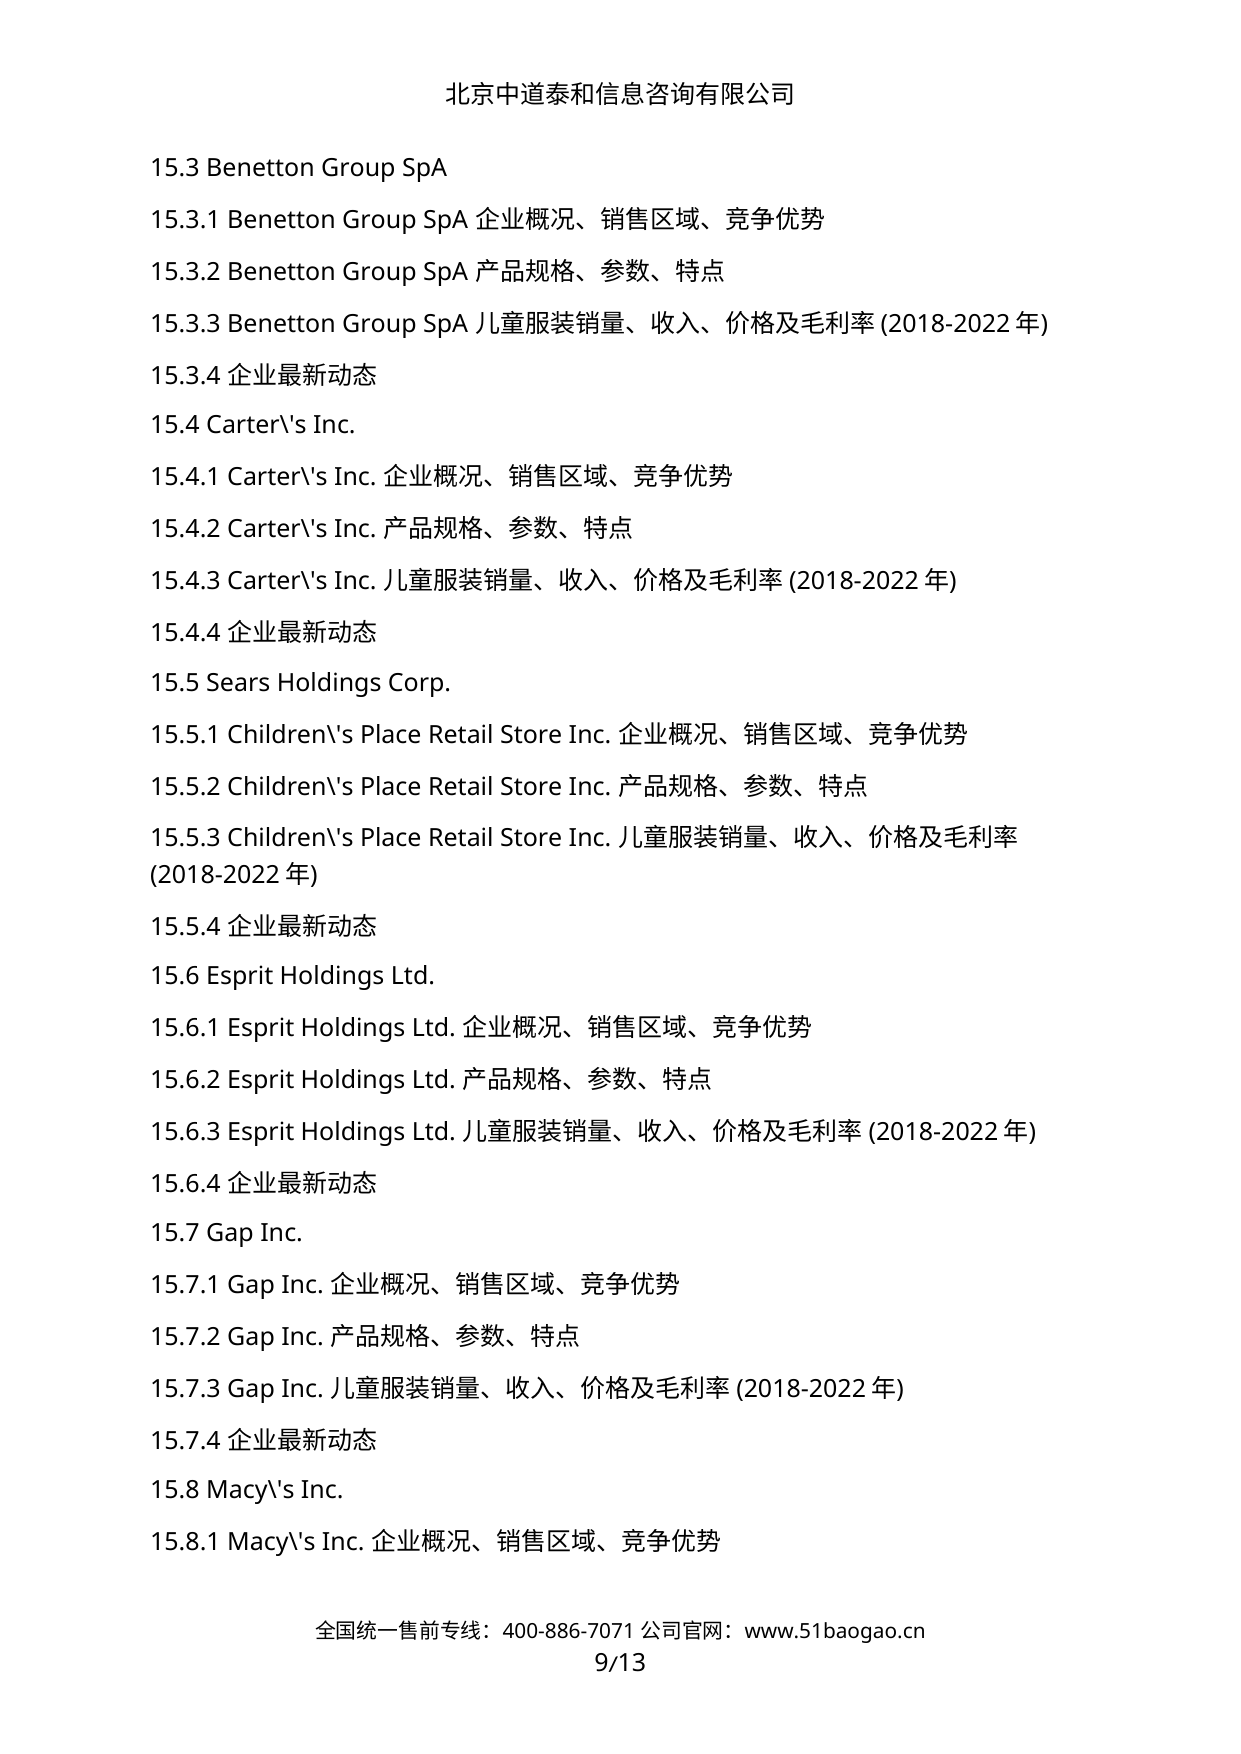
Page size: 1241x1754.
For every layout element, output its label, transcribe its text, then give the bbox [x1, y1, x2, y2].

text 15.7.1 Gap Inc. 企业概况、销售区域、竞争优势 [150, 1265, 1090, 1301]
text 15.8 Macy\'s Inc. [150, 1472, 1090, 1506]
text 15.7.2 Gap Inc. 产品规格、参数、特点 [150, 1317, 1090, 1353]
text 15.6.2 Esprit Holdings Ltd. 产品规格、参数、特点 [150, 1059, 1090, 1096]
text 15.3.3 Benetton Group SpA 儿童服装销量、收入、价格及毛利率 (2018-2022年) [150, 303, 1090, 340]
text 15.5.3 Children\'s Place Retail Store Inc. 儿童服装销量、收入、价格及毛利率 (2018-2022年) [150, 818, 1090, 890]
text 15.6.1 Esprit Holdings Ltd. 企业概况、销售区域、竞争优势 [150, 1007, 1090, 1044]
text 15.6.3 Esprit Holdings Ltd. 儿童服装销量、收入、价格及毛利率 (2018-2022年) [150, 1111, 1090, 1147]
text 15.3 Benetton Group SpA [150, 150, 1090, 184]
text 15.4.1 Carter\'s Inc. 企业概况、销售区域、竞争优势 [150, 457, 1090, 493]
text 15.4.2 Carter\'s Inc. 产品规格、参数、特点 [150, 509, 1090, 545]
text 15.7 Gap Inc. [150, 1215, 1090, 1249]
text 15.6 Esprit Holdings Ltd. [150, 958, 1090, 992]
text 15.8.1 Macy\'s Inc. 企业概况、销售区域、竞争优势 [150, 1522, 1090, 1558]
text 15.5.2 Children\'s Place Retail Store Inc. 产品规格、参数、特点 [150, 766, 1090, 802]
text 15.5.4 企业最新动态 [150, 906, 1090, 942]
text 15.6.4 企业最新动态 [150, 1163, 1090, 1199]
text 15.4.4 企业最新动态 [150, 612, 1090, 649]
text 15.3.4 企业最新动态 [150, 355, 1090, 392]
text 15.3.2 Benetton Group SpA 产品规格、参数、特点 [150, 252, 1090, 288]
text 15.7.3 Gap Inc. 儿童服装销量、收入、价格及毛利率 (2018-2022年) [150, 1368, 1090, 1405]
text 15.3.1 Benetton Group SpA 企业概况、销售区域、竞争优势 [150, 200, 1090, 236]
text 15.7.4 企业最新动态 [150, 1420, 1090, 1457]
text 15.4.3 Carter\'s Inc. 儿童服装销量、收入、价格及毛利率 (2018-2022年) [150, 561, 1090, 597]
text 15.4 Carter\'s Inc. [150, 407, 1090, 441]
text 15.5 Sears Holdings Corp. [150, 664, 1090, 698]
text 15.5.1 Children\'s Place Retail Store Inc. 企业概况、销售区域、竞争优势 [150, 714, 1090, 750]
